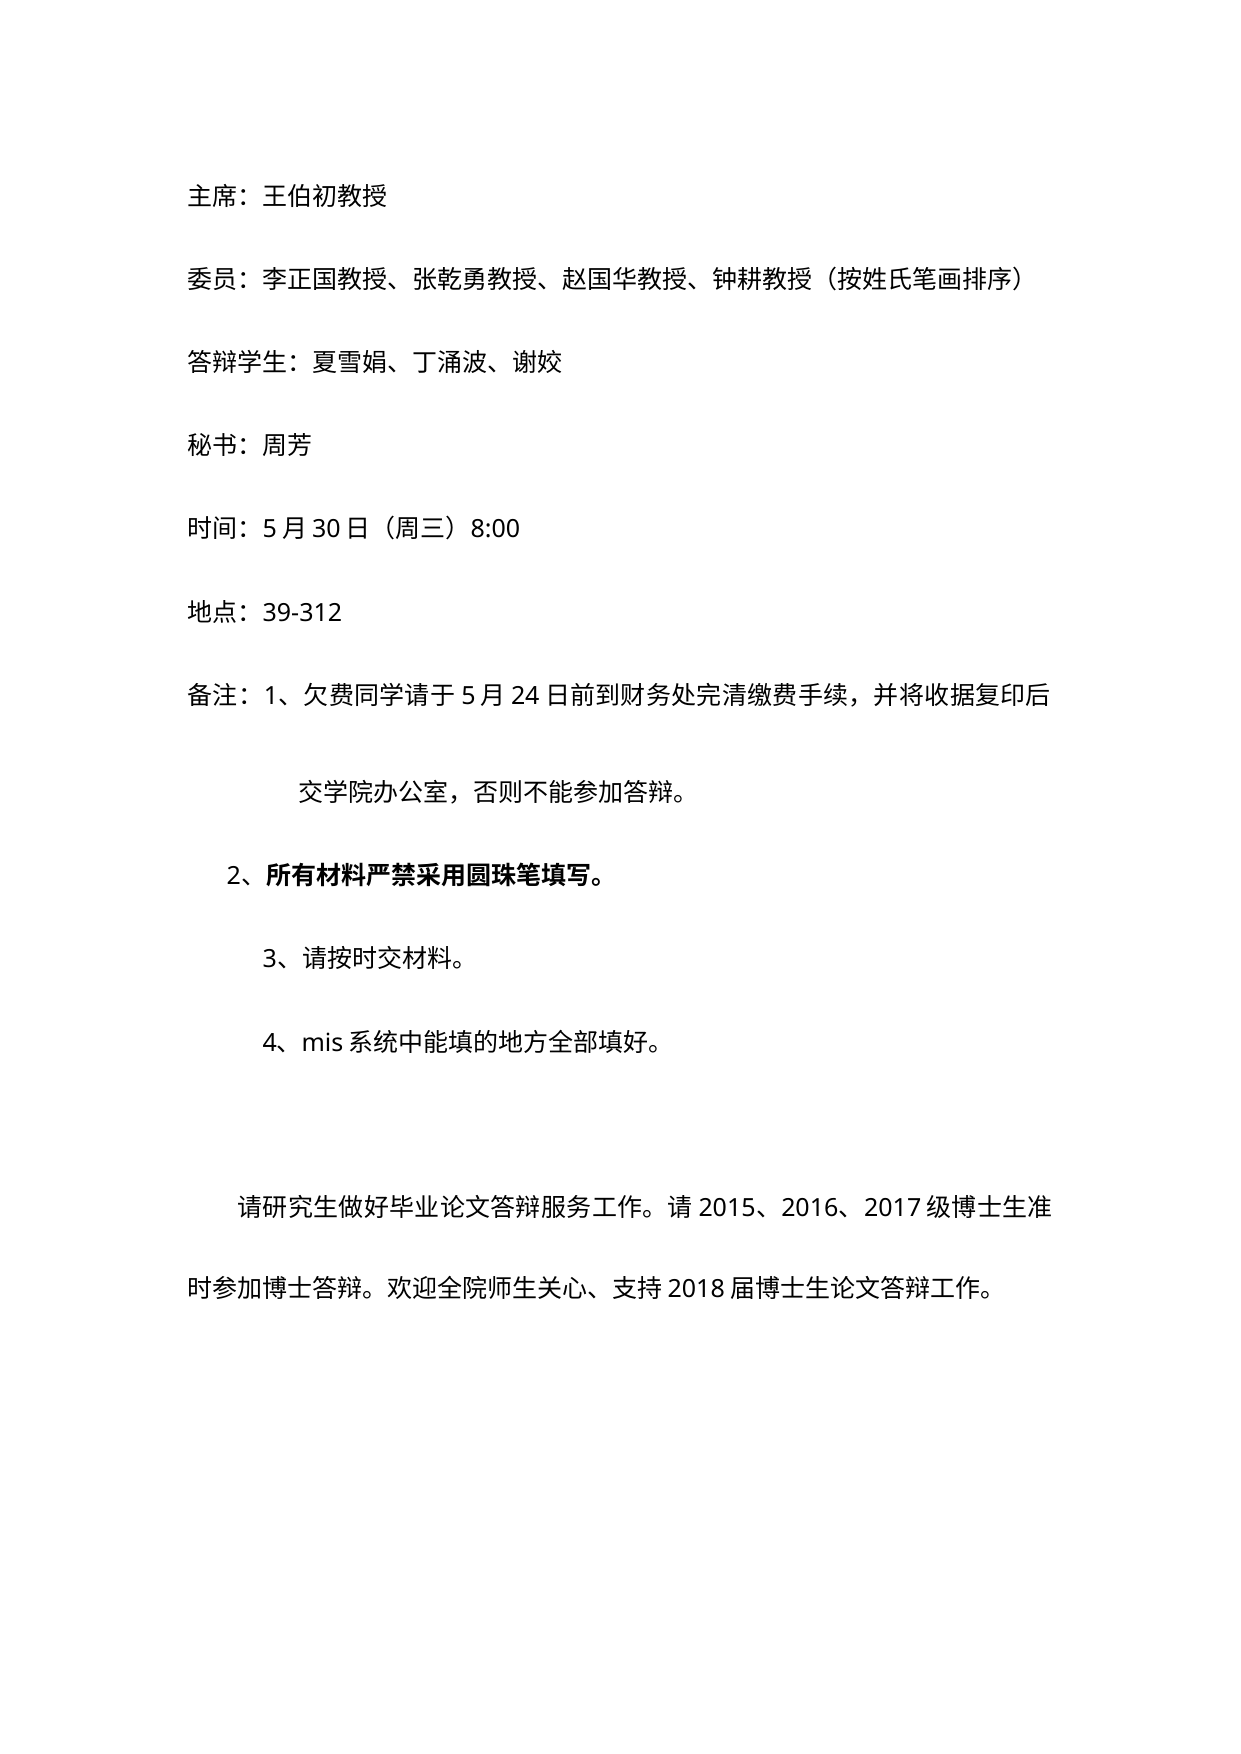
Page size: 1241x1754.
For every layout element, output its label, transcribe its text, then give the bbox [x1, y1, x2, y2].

text 主席：王伯初教授 [187, 162, 1053, 227]
text 时间：5月30日（周三）8:00 [187, 494, 1053, 559]
text 秘书：周芳 [187, 411, 1053, 476]
text 备注：1、欠费同学请于5月24日前到财务处完清缴费手续，并将收据复印后交学院办公室，否则不能参加答辩。 [187, 661, 1053, 823]
text 委员：李正国教授、张乾勇教授、赵国华教授、钟耕教授（按姓氏笔画排序） [187, 245, 1053, 310]
text 3、请按时交材料。 [187, 924, 1053, 989]
text 答辩学生：夏雪娟、丁涌波、谢姣 [187, 328, 1053, 393]
text 4、mis系统中能填的地方全部填好。 [237, 1008, 1053, 1073]
text 2、所有材料严禁采用圆珠笔填写。 [187, 841, 1053, 906]
text 地点：39-312 [187, 578, 1053, 643]
text 请研究生做好毕业论文答辩服务工作。请2015、2016、2017级博士生准时参加博士答辩。欢迎全院师生关心、支持2018届博士生论文答辩工作。 [187, 1173, 1053, 1319]
